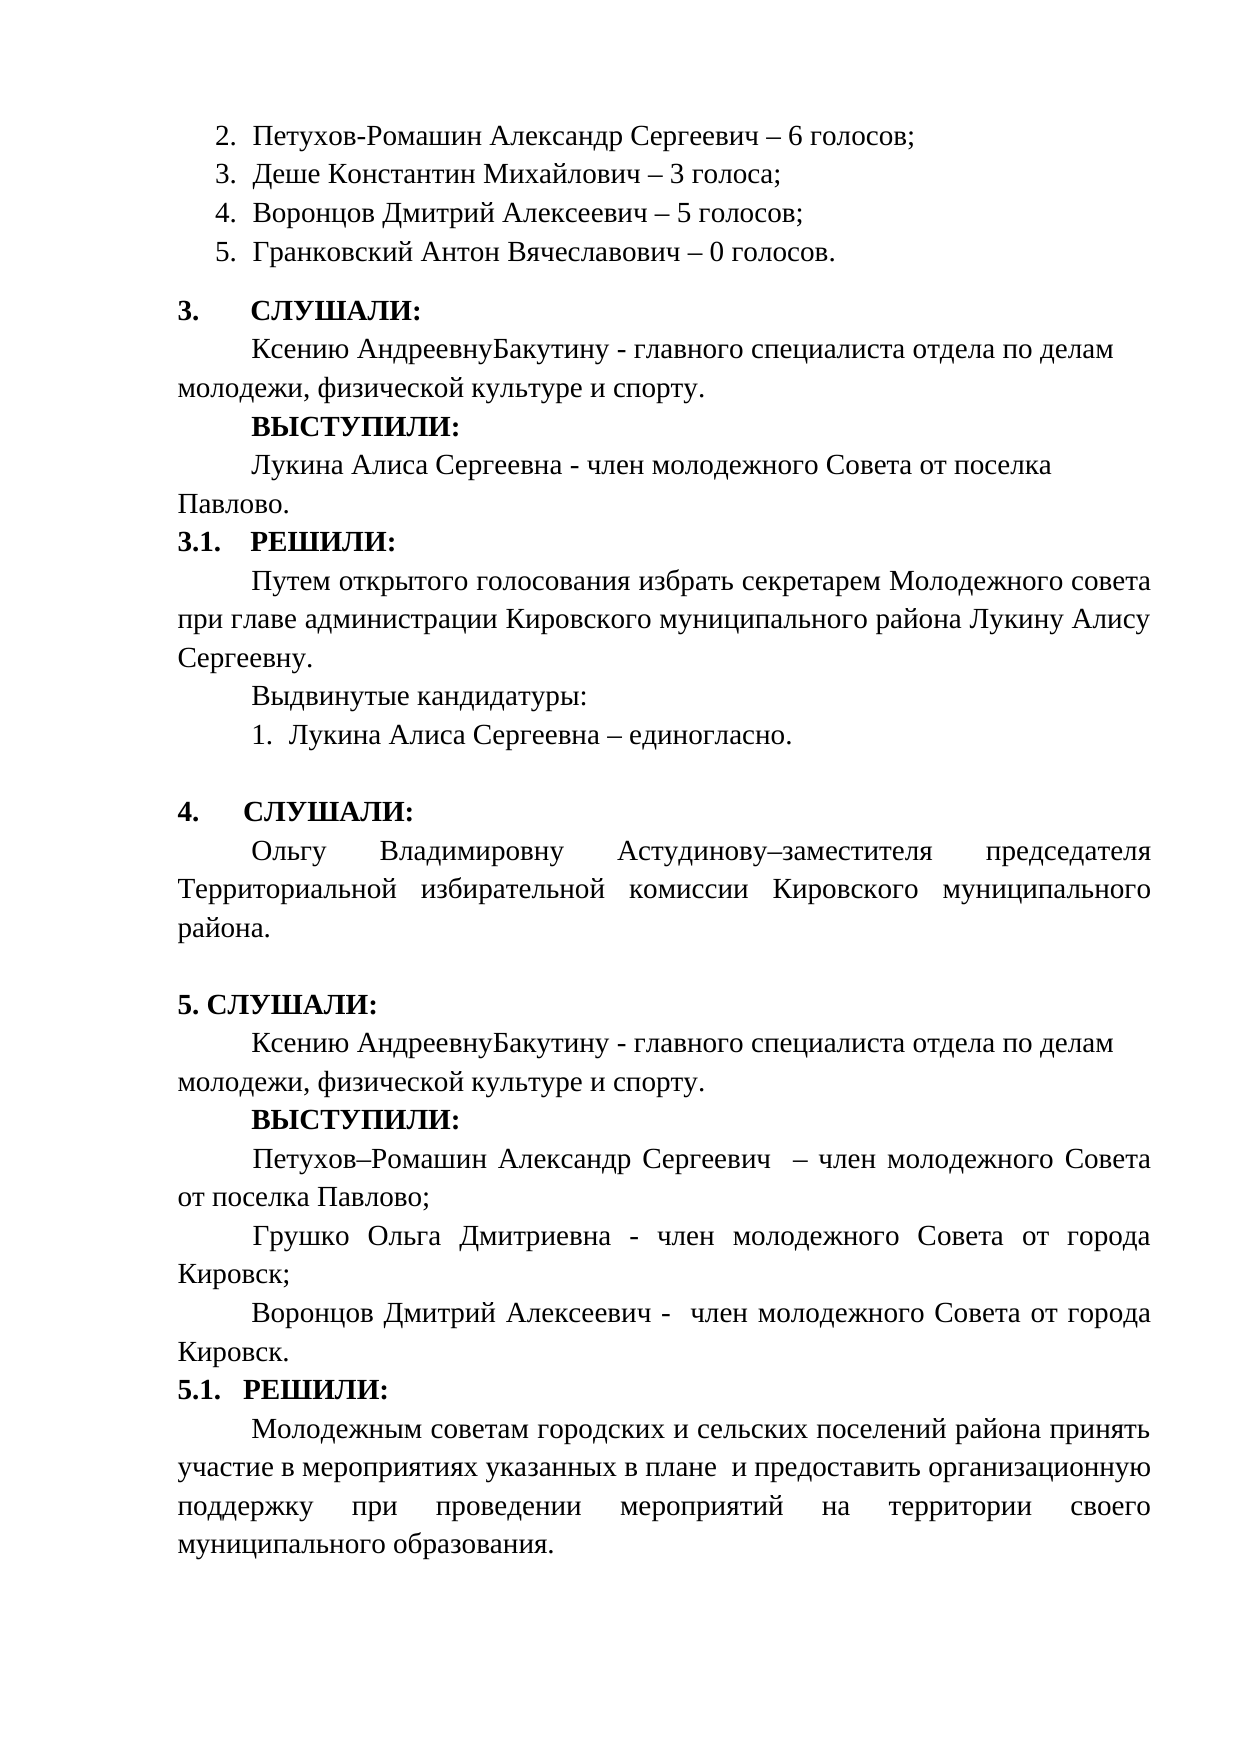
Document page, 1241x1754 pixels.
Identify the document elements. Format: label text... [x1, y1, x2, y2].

list Лукина Алиса Сергеевна – единогласно. [251, 717, 1152, 751]
list Деше Константин Михайлович – 3 голоса; [215, 157, 1152, 190]
text Путем открытого голосования избрать секретарем Молодежного совета при главе администрации Кировского муниципального района Лукину Алису Сергеевну. [177, 563, 1152, 673]
text Молодежным советам городских и сельских поселений района принять участие в мероприятиях указанных в плане и предоставить организационную поддержку при проведении мероприятий на территории своего муниципального образования. [177, 1411, 1152, 1560]
text 3.1. РЕШИЛИ: [177, 524, 1152, 558]
text Ольгу Владимировну Астудинову–заместителя председателя Территориальной избирательной комиссии Кировского муниципального района. [177, 833, 1152, 943]
text Ксению АндреевнуБакутину - главного специалиста отдела по делам молодежи, физической культуре и спорту. [177, 1025, 1152, 1097]
list Петухов-Ромашин Александр Сергеевич – 6 голосов; [215, 118, 1152, 152]
text ВЫСТУПИЛИ: [177, 409, 1152, 442]
list Гранковский Антон Вячеславович – 0 голосов. [215, 234, 1152, 267]
list Петухов–Ромашин Александр Сергеевич – член молодежного Совета от поселка Павлово; [177, 1141, 1152, 1213]
text Выдвинутые кандидатуры: [177, 678, 1152, 712]
text Ксению АндреевнуБакутину - главного специалиста отдела по делам молодежи, физической культуре и спорту. [177, 332, 1152, 404]
text 3. СЛУШАЛИ: [177, 293, 1152, 327]
text 4. СЛУШАЛИ: [177, 794, 1152, 828]
text ВЫСТУПИЛИ: [177, 1102, 1152, 1136]
text Лукина Алиса Сергеевна - член молодежного Совета от поселка Павлово. [177, 447, 1152, 519]
text Воронцов Дмитрий Алексеевич - член молодежного Совета от города Кировск. [177, 1295, 1152, 1367]
text 5.1. РЕШИЛИ: [177, 1372, 1152, 1406]
list Воронцов Дмитрий Алексеевич – 5 голосов; [215, 195, 1152, 229]
text 5. СЛУШАЛИ: [177, 987, 1152, 1020]
list Грушко Ольга Дмитриевна - член молодежного Совета от города Кировск; [177, 1218, 1152, 1290]
